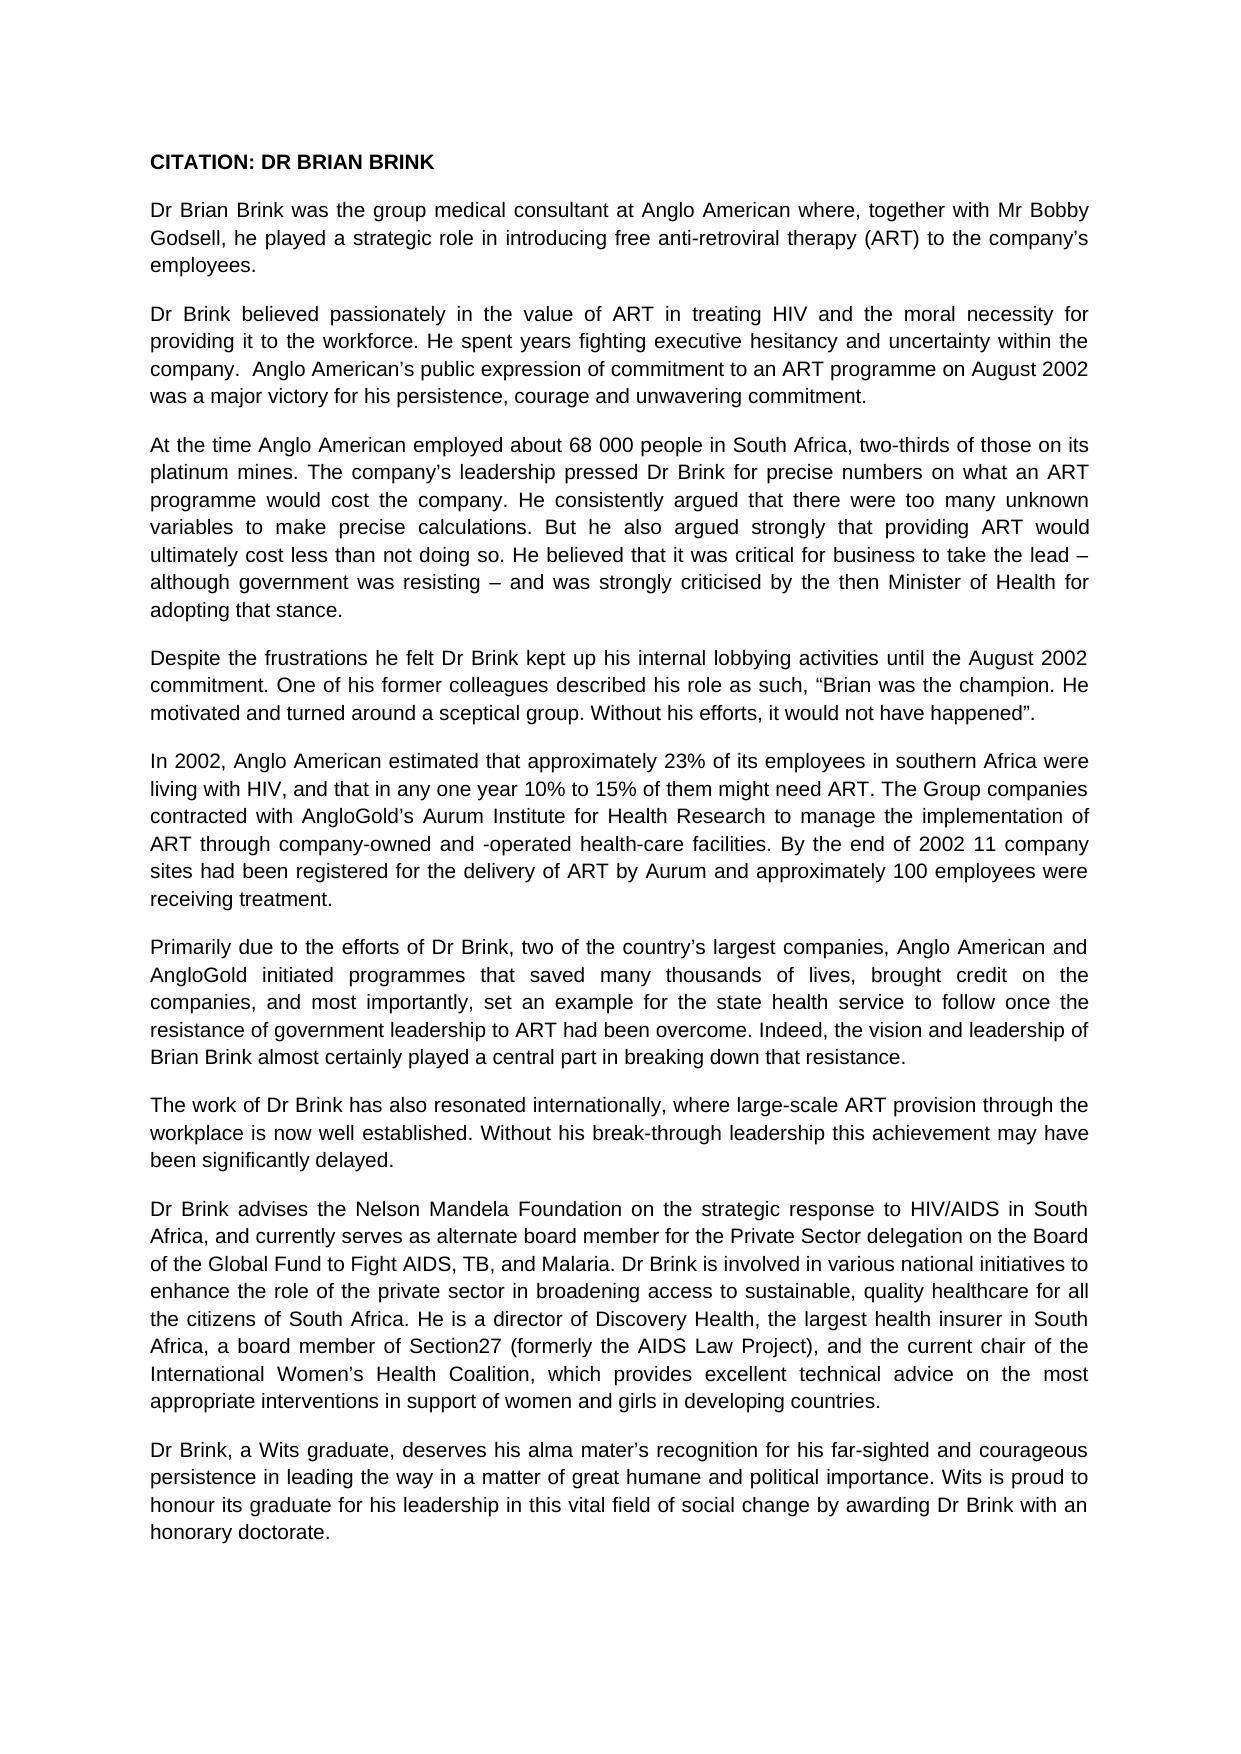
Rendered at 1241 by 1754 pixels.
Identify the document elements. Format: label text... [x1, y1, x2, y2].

text Dr Brink, a Wits graduate, deserves his alma mater’s recognition for his far-sighted and courageous persistence in leading the way in a matter of great humane and political importance. Wits is proud to honour its graduate for his leadership in this vital field of social change by awarding Dr Brink with an honorary doctorate. [150, 1437, 1090, 1544]
text Citation: Dr Brian Brink [150, 150, 1090, 174]
text In 2002, Anglo American estimated that approximately 23% of its employees in southern Africa were living with HIV, and that in any one year 10% to 15% of them might need ART. The Group companies contracted with AngloGold’s Aurum Institute for Health Research to manage the implementation of ART through company-owned and -operated health-care facilities. By the end of 2002 11 company sites had been registered for the delivery of ART by Aurum and approximately 100 employees were receiving treatment. [150, 749, 1090, 911]
text The work of Dr Brink has also resonated internationally, where large-scale ART provision through the workplace is now well established. Without his break-through leadership this achievement may have been significantly delayed. [150, 1093, 1090, 1172]
text Dr Brian Brink was the group medical consultant at Anglo American where, together with Mr Bobby Godsell, he played a strategic role in introducing free anti-retroviral therapy (ART) to the company’s employees. [150, 198, 1090, 277]
text Primarily due to the efforts of Dr Brink, two of the country’s largest companies, Anglo American and AngloGold initiated programmes that saved many thousands of lives, brought credit on the companies, and most importantly, set an example for the state health service to follow once the resistance of government leadership to ART had been overcome. Indeed, the vision and leadership of Brian Brink almost certainly played a central part in breaking down that resistance. [150, 935, 1090, 1069]
text Dr Brink advises the Nelson Mandela Foundation on the strategic response to HIV/AIDS in South Africa, and currently serves as alternate board member for the Private Sector delegation on the Board of the Global Fund to Fight AIDS, TB, and Malaria. Dr Brink is involved in various national initiatives to enhance the role of the private sector in broadening access to sustainable, quality healthcare for all the citizens of South Africa. He is a director of Discovery Health, the largest health insurer in South Africa, a board member of Section27 (formerly the AIDS Law Project), and the current chair of the International Women’s Health Coalition, which provides excellent technical advice on the most appropriate interventions in support of women and girls in developing countries. [150, 1197, 1090, 1413]
text Despite the frustrations he felt Dr Brink kept up his internal lobbying activities until the August 2002 commitment. One of his former colleagues described his role as such, “Brian was the champion. He motivated and turned around a sceptical group. Without his efforts, it would not have happened”. [150, 646, 1090, 725]
text At the time Anglo American employed about 68 000 people in South Africa, two-thirds of those on its platinum mines. The company’s leadership pressed Dr Brink for precise numbers on what an ART programme would cost the company. He consistently argued that there were too many unknown variables to make precise calculations. But he also argued strongly that providing ART would ultimately cost less than not doing so. He believed that it was critical for business to take the lead – although government was resisting – and was strongly criticised by the then Minister of Health for adopting that stance. [150, 432, 1090, 621]
text Dr Brink believed passionately in the value of ART in treating HIV and the moral necessity for providing it to the workforce. He spent years fighting executive hesitancy and uncertainty within the company. Anglo American’s public expression of commitment to an ART programme on August 2002 was a major victory for his persistence, courage and unwavering commitment. [150, 302, 1090, 408]
